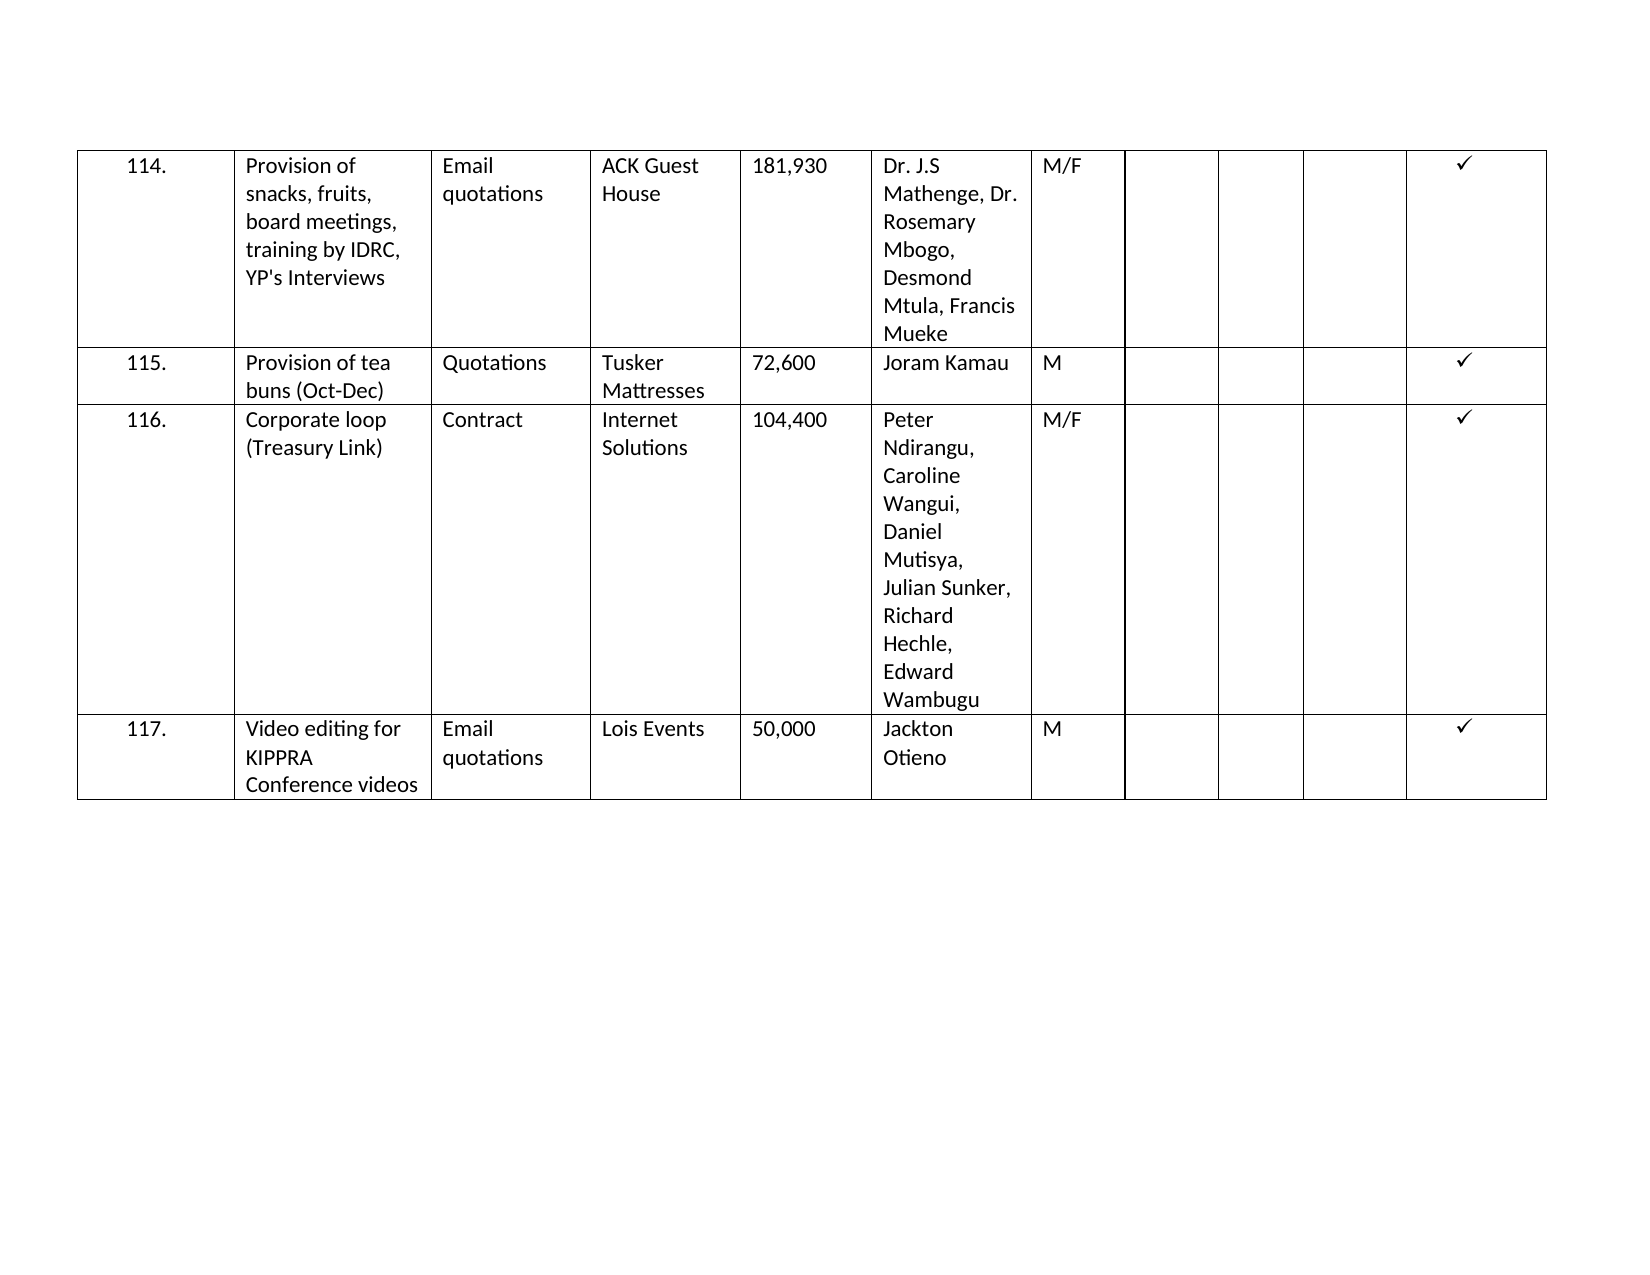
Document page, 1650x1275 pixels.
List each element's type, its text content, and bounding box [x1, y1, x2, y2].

table_cell [1219, 405, 1303, 713]
table_cell M/F [1032, 151, 1124, 347]
table_cell M/F [1032, 405, 1124, 713]
table_cell [1304, 715, 1406, 799]
table_cell [1407, 405, 1546, 713]
table_cell 72,600 [741, 348, 871, 404]
table_cell [1126, 348, 1218, 404]
table_cell Provision of tea buns (Oct-Dec) [235, 348, 431, 404]
table_cell Joram Kamau [872, 348, 1031, 404]
table_cell Corporate loop (Treasury Link) [235, 405, 431, 713]
table_cell Provision of snacks, fruits, board meetings, training by IDRC, YP's Interviews [235, 151, 431, 347]
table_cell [872, 151, 1031, 347]
table_cell Quotations [432, 348, 590, 404]
table_cell ACK Guest House [591, 151, 740, 347]
table_cell [1304, 348, 1406, 404]
table_cell [1304, 405, 1406, 713]
table_cell M [1032, 715, 1124, 799]
table_cell M [1032, 348, 1124, 404]
table_cell [78, 151, 234, 347]
table_cell [1219, 151, 1303, 347]
table_cell 104,400 [741, 405, 871, 713]
table_cell Video editing for KIPPRA Conference videos [235, 715, 431, 799]
table_cell Internet Solutions [591, 405, 740, 713]
table_cell 50,000 [741, 715, 871, 799]
table_cell [1126, 405, 1218, 713]
table_cell [1407, 715, 1546, 799]
table_cell Email quotations [432, 151, 590, 347]
table_cell Contract [432, 405, 590, 713]
table_cell [1304, 151, 1406, 347]
table_cell Jackton Otieno [872, 715, 1031, 799]
table_cell [1126, 715, 1218, 799]
table_cell [78, 348, 234, 404]
table_cell [78, 405, 234, 713]
table_cell [1126, 151, 1218, 347]
table_cell [1407, 348, 1546, 404]
table_cell 181,930 [741, 151, 871, 347]
table_cell Tusker Mattresses [591, 348, 740, 404]
table_cell Lois Events [591, 715, 740, 799]
table_cell [78, 715, 234, 799]
table_cell [1219, 348, 1303, 404]
table_cell Email quotations [432, 715, 590, 799]
table_cell Peter Ndirangu, Caroline Wangui, Daniel Mutisya, Julian Sunker, Richard Hechle, Edward Wambugu [872, 405, 1031, 713]
table_cell [1219, 715, 1303, 799]
table_cell [1407, 151, 1546, 347]
